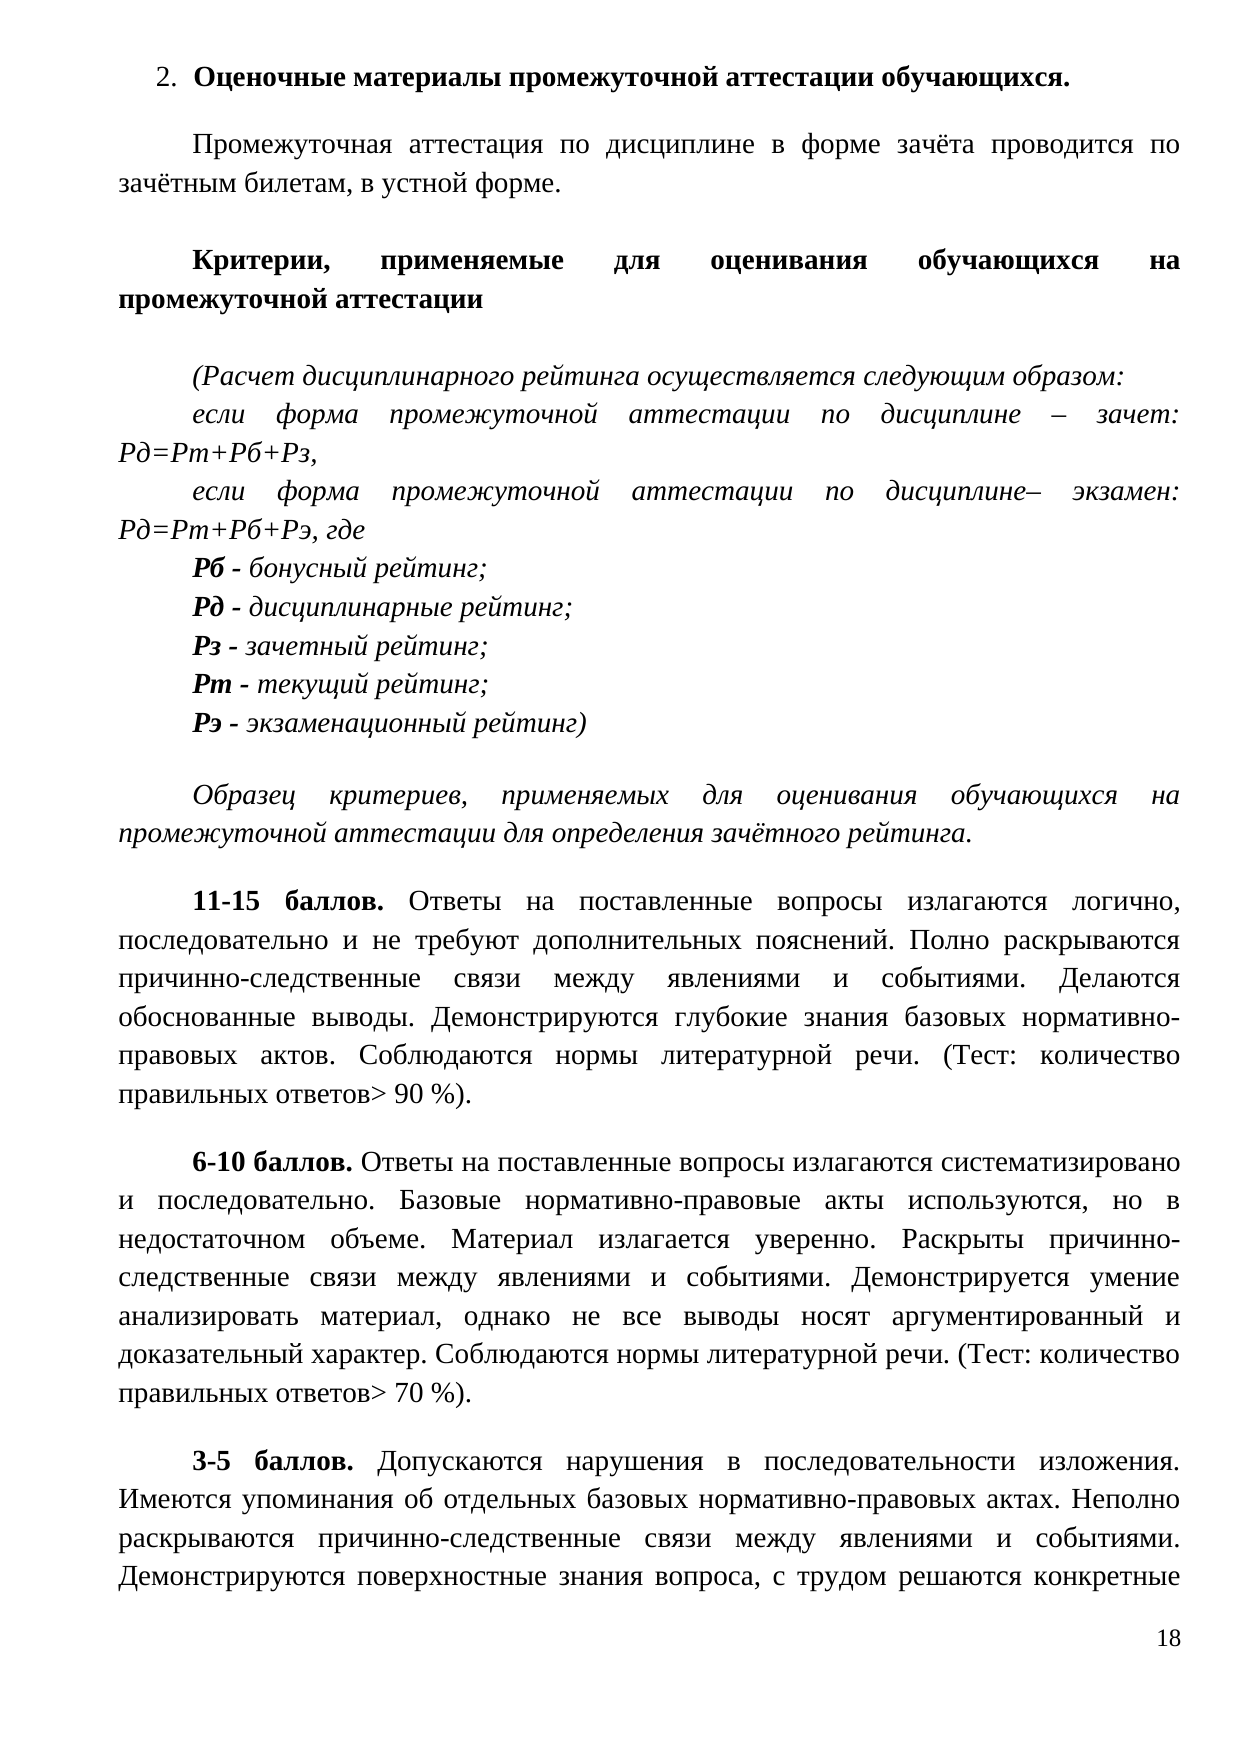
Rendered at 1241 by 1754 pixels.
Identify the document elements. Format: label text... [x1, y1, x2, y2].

text 6-10 баллов. Ответы на поставленные вопросы излагаются систематизировано и последовательно. Базовые нормативно-правовые акты используются, но в недостаточном объеме. Материал излагается уверенно. Раскрыты причинно-следственные связи между явлениями и событиями. Демонстрируется умение анализировать материал, однако не все выводы носят аргументированный и доказательный характер. Соблюдаются нормы литературной речи. (Тест: количество правильных ответов> 70 %). [118, 1144, 1181, 1408]
list Рз - зачетный рейтинг; [118, 628, 1181, 661]
list Рд - дисциплинарные рейтинг; [118, 589, 1181, 623]
list (Расчет дисциплинарного рейтинга осуществляется следующим образом: [118, 358, 1181, 391]
list Оценочные материалы промежуточной аттестации обучающихся. [156, 59, 1181, 93]
list если форма промежуточной аттестации по дисциплине – зачет: Рд=Рт+Рб+Рз, [118, 396, 1181, 468]
list если форма промежуточной аттестации по дисциплине– экзамен: Рд=Рт+Рб+Рэ, где [118, 473, 1181, 546]
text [118, 1443, 1181, 1592]
list Критерии, применяемые для оценивания обучающихся на промежуточной аттестации [118, 242, 1181, 314]
list Рэ - экзаменационный рейтинг) [118, 705, 1181, 738]
list Промежуточная аттестация по дисциплине в форме зачёта проводится по зачётным билетам, в устной форме. [118, 127, 1181, 199]
list Рб - бонусный рейтинг; [118, 551, 1181, 584]
list Образец критериев, применяемых для оценивания обучающихся на промежуточной аттестации для определения зачётного рейтинга. [118, 777, 1181, 849]
list Рт - текущий рейтинг; [118, 666, 1181, 700]
text 11-15 баллов. Ответы на поставленные вопросы излагаются логично, последовательно и не требуют дополнительных пояснений. Полно раскрываются причинно-следственные связи между явлениями и событиями. Делаются обоснованные выводы. Демонстрируются глубокие знания базовых нормативно-правовых актов. Соблюдаются нормы литературной речи. (Тест: количество правильных ответов> 90 %). [118, 883, 1181, 1109]
